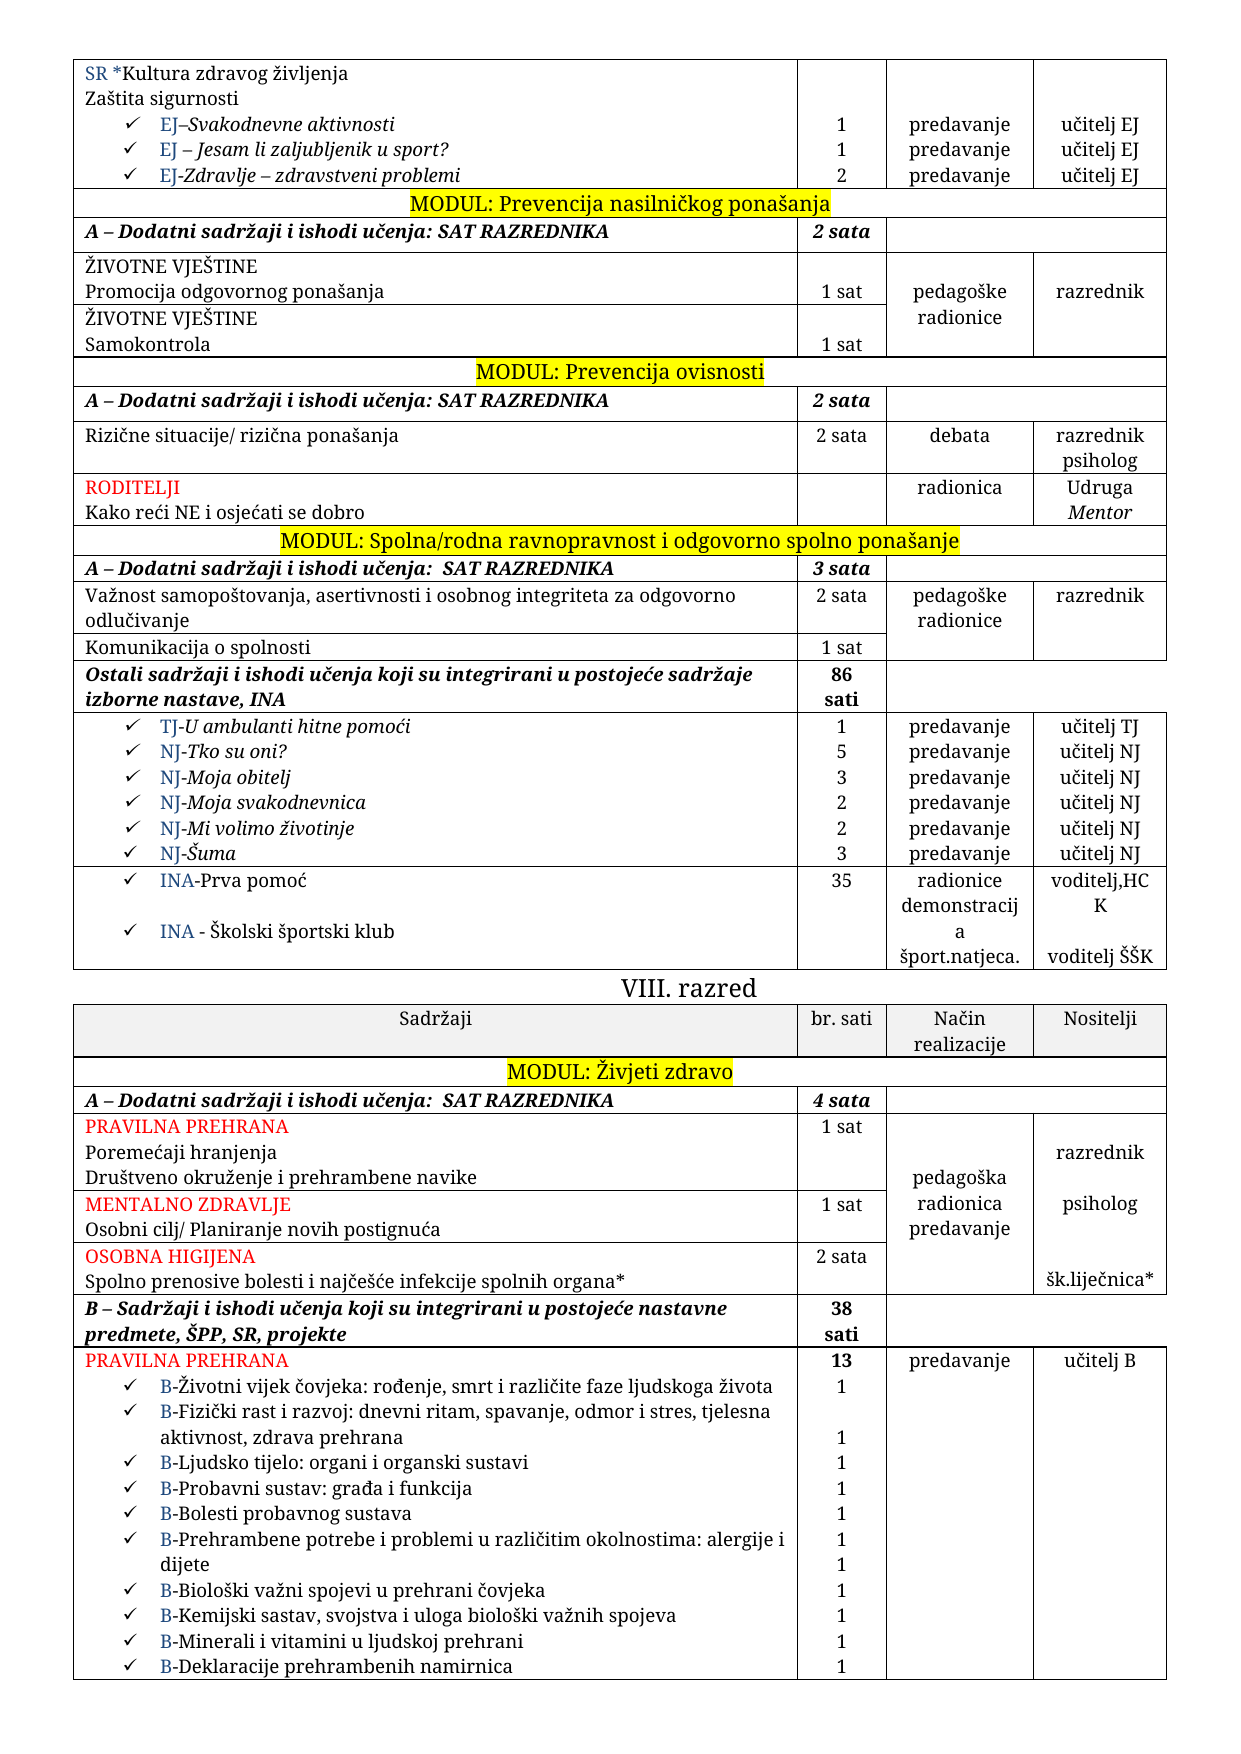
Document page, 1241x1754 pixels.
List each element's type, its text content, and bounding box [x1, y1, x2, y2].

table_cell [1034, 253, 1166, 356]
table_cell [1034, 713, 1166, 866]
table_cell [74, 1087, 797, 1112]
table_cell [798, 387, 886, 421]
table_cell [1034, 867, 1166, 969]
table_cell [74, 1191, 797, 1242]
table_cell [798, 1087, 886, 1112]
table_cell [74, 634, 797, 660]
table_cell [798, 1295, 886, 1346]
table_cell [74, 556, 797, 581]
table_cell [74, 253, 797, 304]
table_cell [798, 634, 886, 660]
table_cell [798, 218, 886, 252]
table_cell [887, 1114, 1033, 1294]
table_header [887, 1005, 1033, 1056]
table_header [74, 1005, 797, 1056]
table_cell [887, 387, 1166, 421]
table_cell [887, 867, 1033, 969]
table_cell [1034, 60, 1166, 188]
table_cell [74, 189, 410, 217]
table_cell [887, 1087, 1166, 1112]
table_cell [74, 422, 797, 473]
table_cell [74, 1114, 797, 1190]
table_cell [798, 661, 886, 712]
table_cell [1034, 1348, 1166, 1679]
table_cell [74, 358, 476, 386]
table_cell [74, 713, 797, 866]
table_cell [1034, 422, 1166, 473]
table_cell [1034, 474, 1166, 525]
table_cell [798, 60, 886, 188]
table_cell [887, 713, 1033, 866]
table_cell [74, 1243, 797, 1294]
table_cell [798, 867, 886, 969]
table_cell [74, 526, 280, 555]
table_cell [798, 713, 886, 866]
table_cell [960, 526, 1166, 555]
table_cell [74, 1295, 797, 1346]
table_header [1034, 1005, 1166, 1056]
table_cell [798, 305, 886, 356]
text VIII. razred [59, 970, 1181, 1004]
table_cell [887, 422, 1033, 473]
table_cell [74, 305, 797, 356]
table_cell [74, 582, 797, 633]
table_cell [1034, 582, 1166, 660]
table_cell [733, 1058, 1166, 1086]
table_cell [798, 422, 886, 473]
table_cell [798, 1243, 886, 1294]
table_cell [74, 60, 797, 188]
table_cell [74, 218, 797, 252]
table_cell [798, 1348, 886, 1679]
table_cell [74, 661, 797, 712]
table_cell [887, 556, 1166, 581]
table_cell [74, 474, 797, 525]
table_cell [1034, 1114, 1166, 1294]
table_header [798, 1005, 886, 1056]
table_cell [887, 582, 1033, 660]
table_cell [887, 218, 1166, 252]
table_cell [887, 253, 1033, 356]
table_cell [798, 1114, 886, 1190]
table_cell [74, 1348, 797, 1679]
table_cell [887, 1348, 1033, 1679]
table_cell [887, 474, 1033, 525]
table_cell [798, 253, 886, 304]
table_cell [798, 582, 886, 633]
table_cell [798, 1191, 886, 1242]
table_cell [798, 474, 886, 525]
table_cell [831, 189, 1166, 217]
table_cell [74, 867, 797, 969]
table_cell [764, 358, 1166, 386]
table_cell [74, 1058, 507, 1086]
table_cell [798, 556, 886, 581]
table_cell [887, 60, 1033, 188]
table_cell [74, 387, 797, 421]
